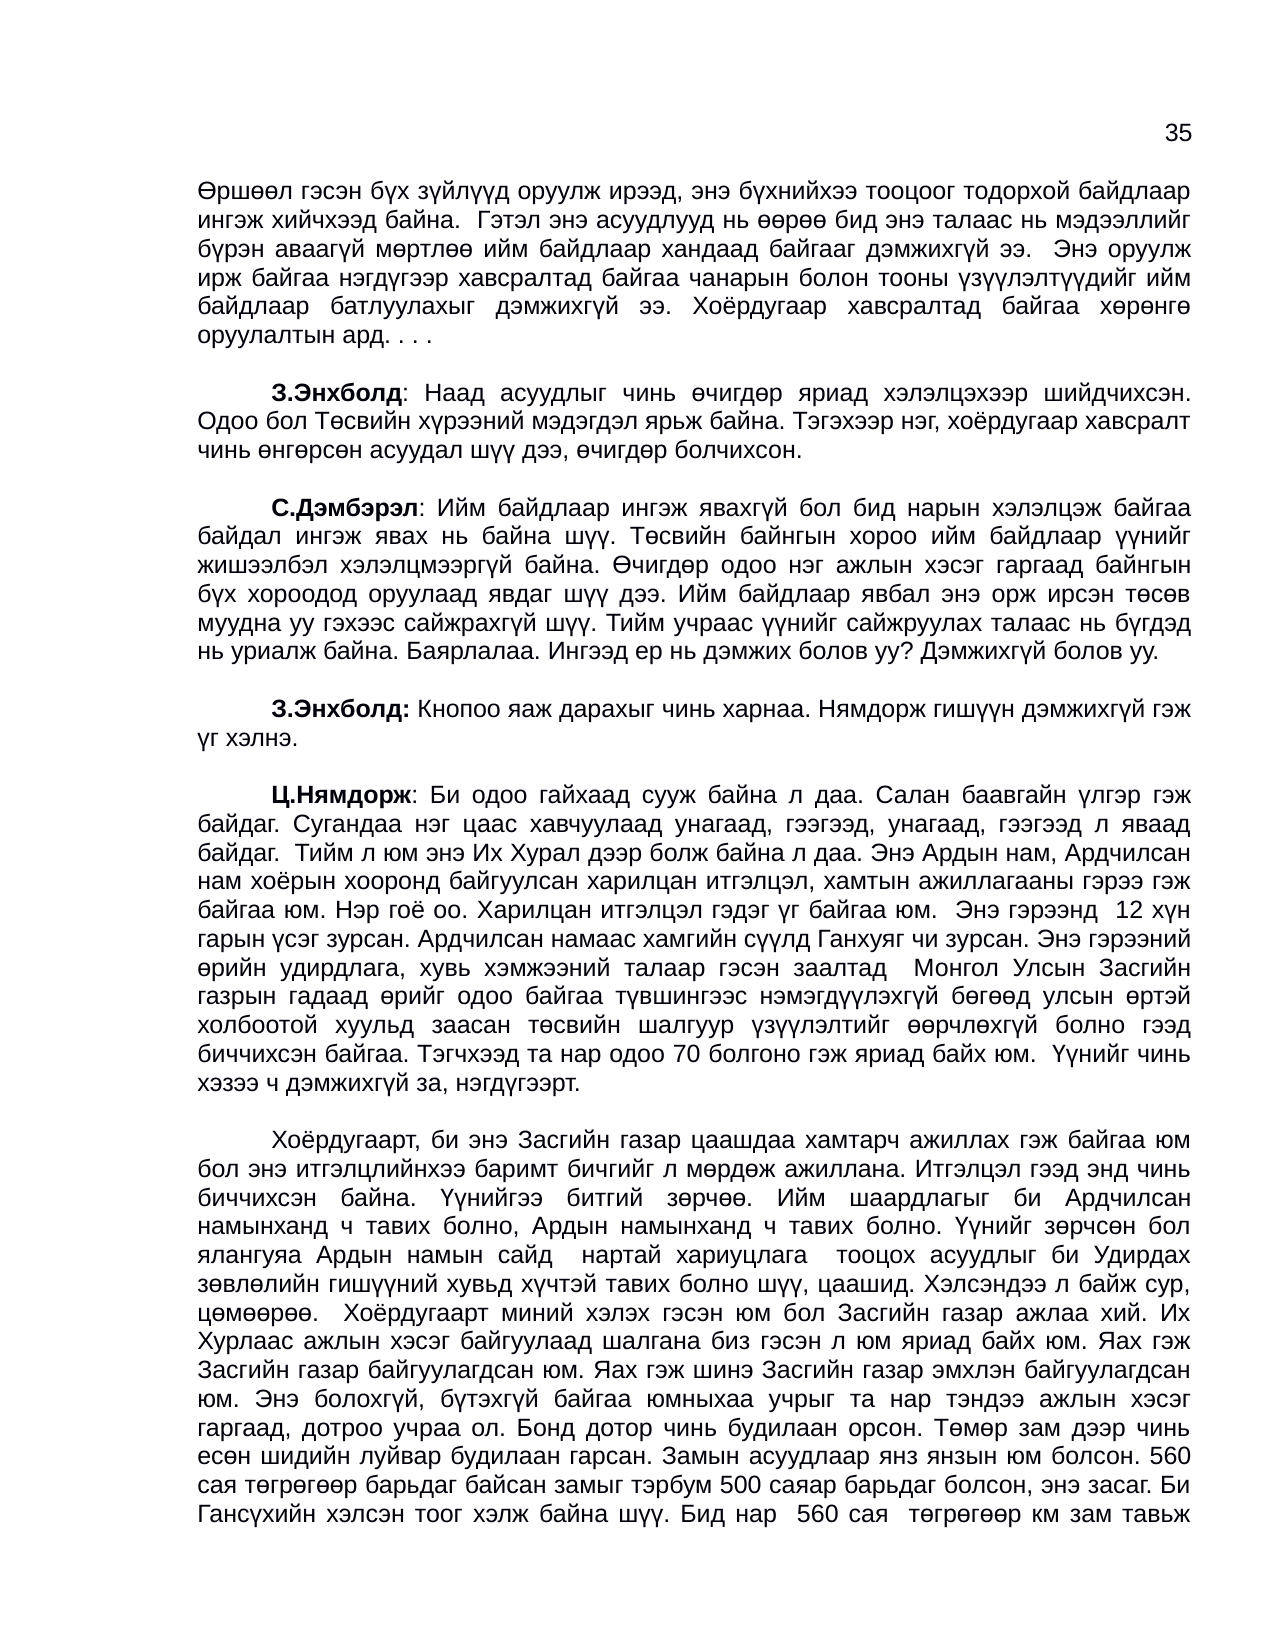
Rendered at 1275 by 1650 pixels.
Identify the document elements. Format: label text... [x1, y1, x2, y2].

text С.Дэмбэрэл: Ийм байдлаар ингэж явахгүй бол бид нарын хэлэлцэж байгаа байдал ингэж явах нь байна шүү. Төсвийн байнгын хороо ийм байдлаар үүнийг жишээлбэл хэлэлцмээргүй байна. Өчигдөр одоо нэг ажлын хэсэг гаргаад байнгын бүх хороодод оруулаад явдаг шүү дээ. Ийм байдлаар явбал энэ орж ирсэн төсөв муудна уу гэхээс сайжрахгүй шүү. Тийм учраас үүнийг сайжруулах талаас нь бүгдэд нь уриалж байна. Баярлалаа. Ингээд ер нь дэмжих болов уу? Дэмжихгүй болов уу. [197, 493, 1192, 665]
text З.Энхболд: Кнопоо яаж дарахыг чинь харнаа. Нямдорж гишүүн дэмжихгүй гэж үг хэлнэ. [197, 694, 1192, 751]
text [197, 1125, 1192, 1528]
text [197, 176, 1192, 349]
text З.Энхболд: Наад асуудлыг чинь өчигдөр яриад хэлэлцэхээр шийдчихсэн. Одоо бол Төсвийн хүрээний мэдэгдэл ярьж байна. Тэгэхээр нэг, хоёрдугаар хавсралт чинь өнгөрсөн асуудал шүү дээ, өчигдөр болчихсон. [197, 378, 1192, 464]
text Ц.Нямдорж: Би одоо гайхаад сууж байна л даа. Салан баавгайн үлгэр гэж байдаг. Сугандаа нэг цаас хавчуулаад унагаад, гээгээд, унагаад, гээгээд л яваад байдаг. Тийм л юм энэ Их Хурал дээр болж байна л даа. Энэ Ардын нам, Ардчилсан нам хоёрын хооронд байгуулсан харилцан итгэлцэл, хамтын ажиллагааны гэрээ гэж байгаа юм. Нэр гоё оо. Харилцан итгэлцэл гэдэг үг байгаа юм. Энэ гэрээнд 12 хүн гарын үсэг зурсан. Ардчилсан намаас хамгийн сүүлд Ганхуяг чи зурсан. Энэ гэрээний өрийн удирдлага, хувь хэмжээний талаар гэсэн заалтад Монгол Улсын Засгийн газрын гадаад өрийг одоо байгаа түвшингээс нэмэгдүүлэхгүй бөгөөд улсын өртэй холбоотой хуульд заасан төсвийн шалгуур үзүүлэлтийг өөрчлөхгүй болно гээд биччихсэн байгаа. Тэгчхээд та нар одоо 70 болгоно гэж яриад байх юм. Үүнийг чинь хэзээ ч дэмжихгүй за, нэгдүгээрт. [197, 780, 1192, 1096]
